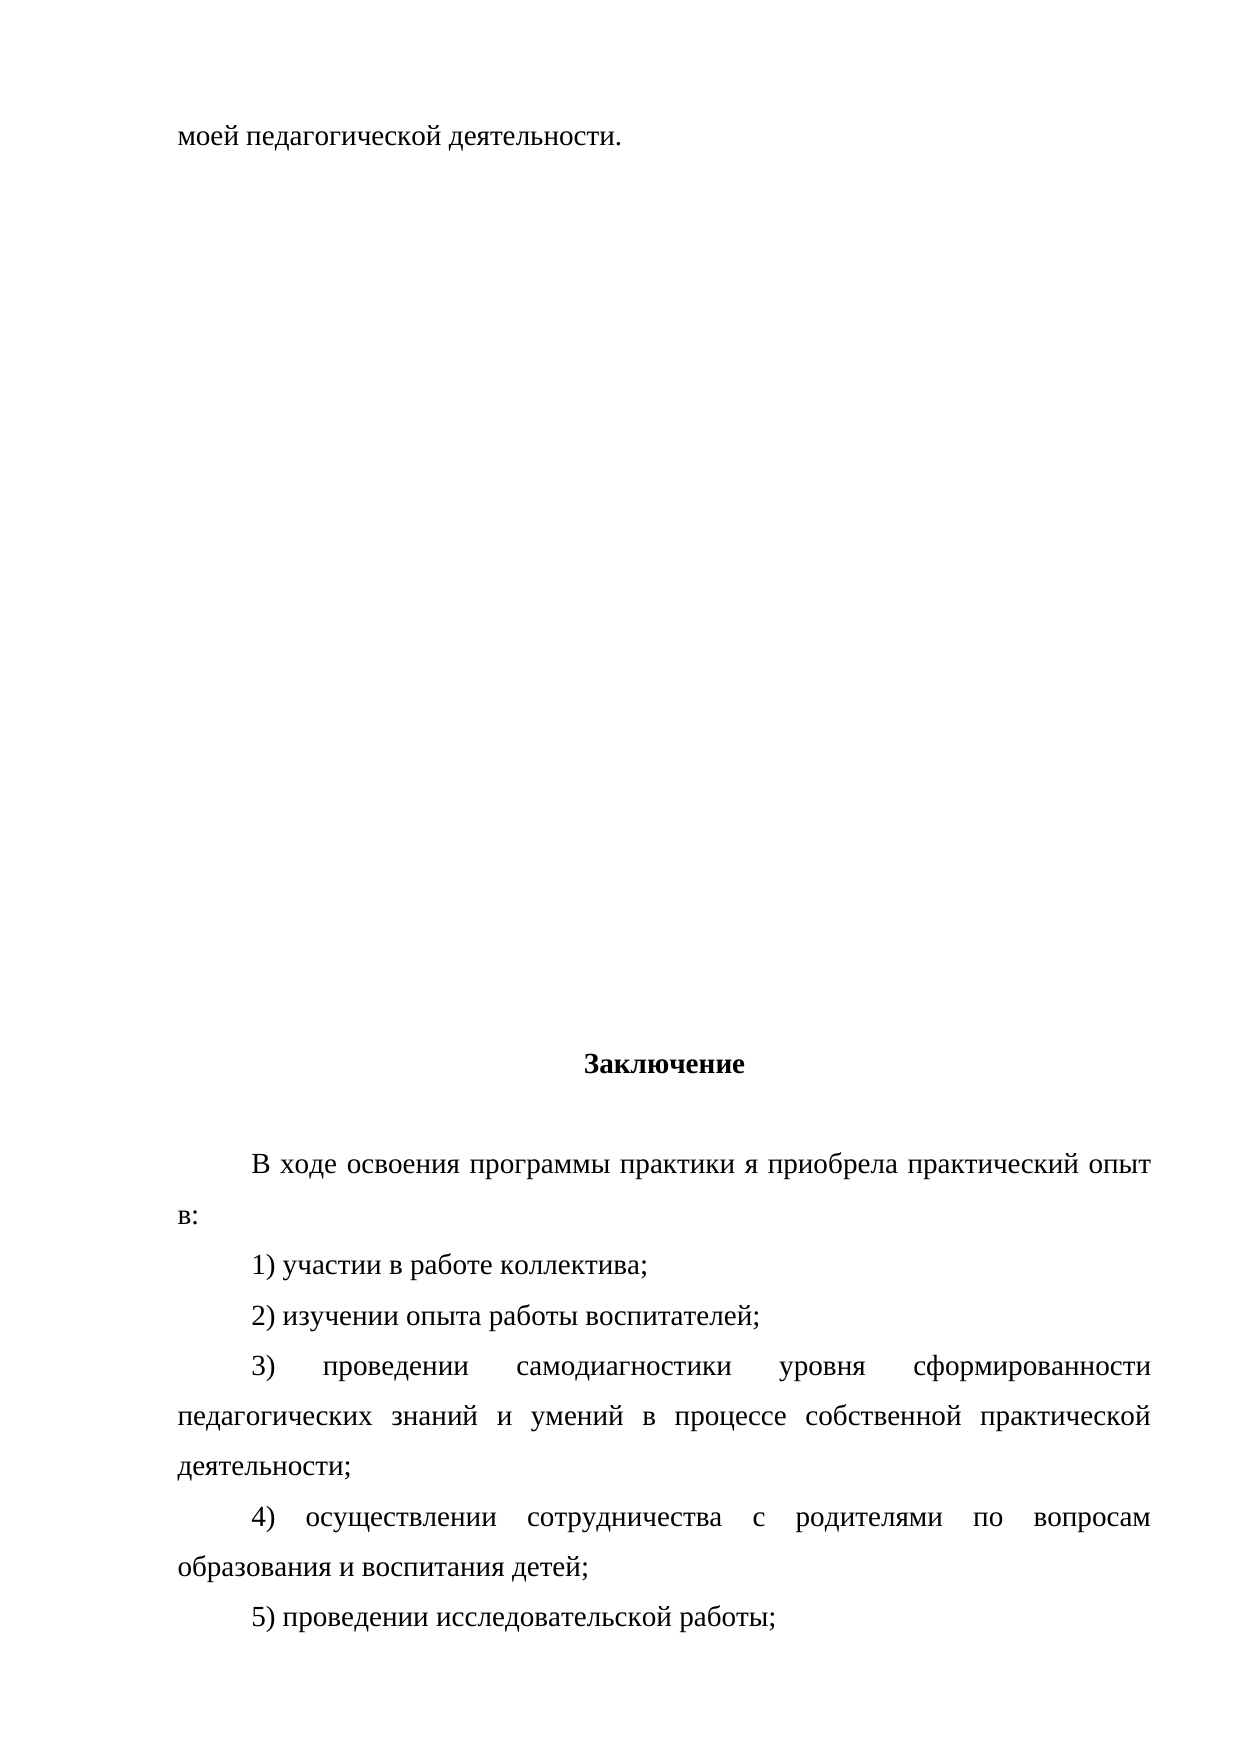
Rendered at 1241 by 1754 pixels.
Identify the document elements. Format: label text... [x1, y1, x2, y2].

text 5) проведении исследовательской работы; [177, 1599, 1152, 1633]
text 3) проведении самодиагностики уровня сформированности педагогических знаний и умений в процессе собственной практической деятельности; [177, 1348, 1152, 1482]
text 1) участии в работе коллектива; [177, 1247, 1152, 1281]
text Заключение [177, 1046, 1152, 1079]
text 4) осуществлении сотрудничества с родителями по вопросам образования и воспитания детей; [177, 1499, 1152, 1583]
text 2) изучении опыта работы воспитателей; [177, 1298, 1152, 1331]
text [177, 118, 1152, 152]
text В ходе освоения программы практики я приобрела практический опыт в: [177, 1147, 1152, 1231]
